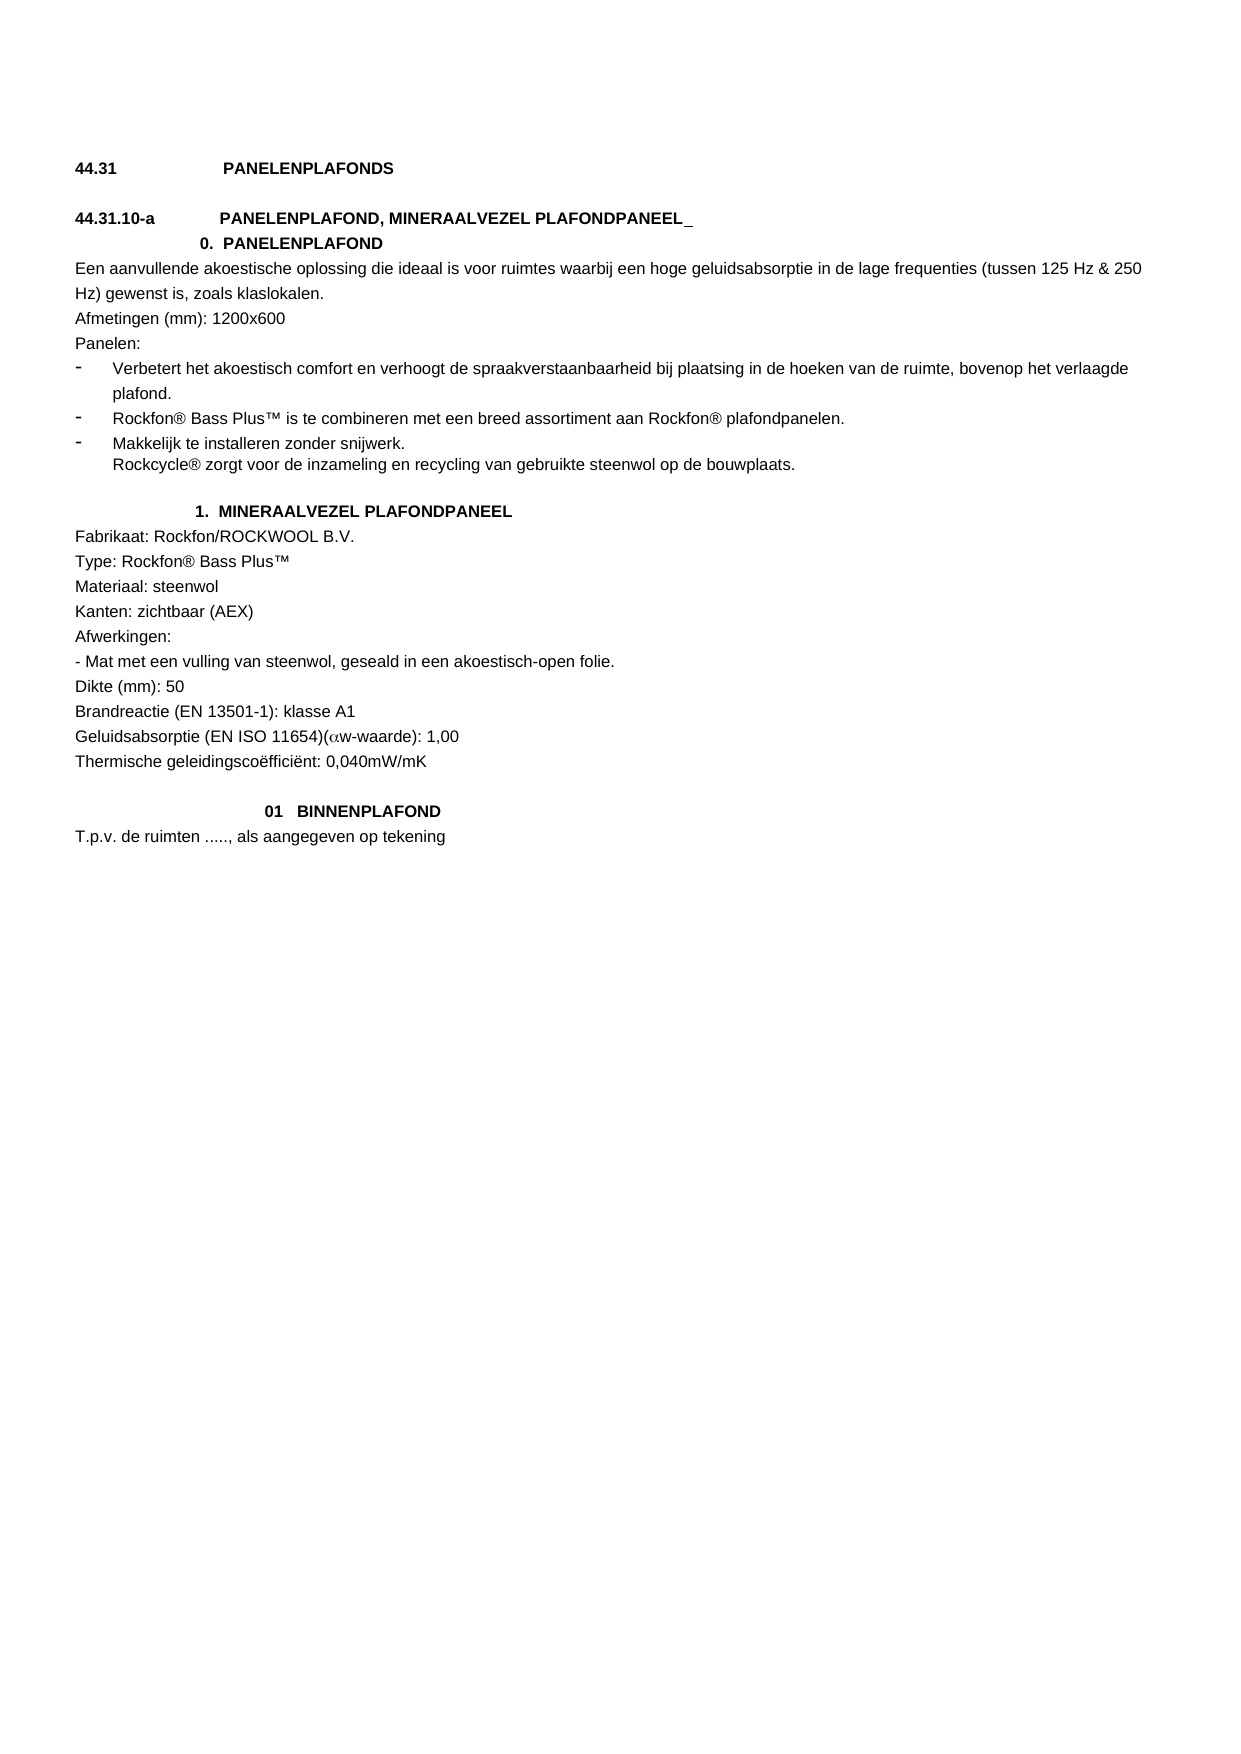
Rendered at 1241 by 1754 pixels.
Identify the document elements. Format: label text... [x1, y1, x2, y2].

text Thermische geleidingscoëfficiënt: 0,040mW/mK [75, 748, 1165, 773]
text Dikte (mm): 50 [75, 673, 1165, 698]
text Een aanvullende akoestische oplossing die ideaal is voor ruimtes waarbij een hoge geluidsabsorptie in de lage frequenties (tussen 125 Hz & 250 Hz) gewenst is, zoals klaslokalen. [75, 255, 1165, 305]
text Brandreactie (EN 13501-1): klasse A1 [75, 698, 1165, 723]
text 01 BINNENPLAFOND [149, 798, 1165, 823]
text T.p.v. de ruimten ....., als aangegeven op tekening [75, 823, 1165, 848]
text 44.31 PANELENPLAFONDS [75, 155, 1165, 180]
text 1. MINERAALVEZEL PLAFONDPANEEL [75, 498, 1165, 523]
text Afmetingen (mm): 1200x600 [75, 305, 1165, 330]
text 0. PANELENPLAFOND [75, 230, 1165, 255]
text Panelen: [75, 330, 1165, 355]
text Materiaal: steenwol [75, 573, 1165, 598]
text Afwerkingen: [75, 623, 1165, 648]
text Kanten: zichtbaar (AEX) [75, 598, 1165, 623]
list Rockfon® Bass Plus™ is te combineren met een breed assortiment aan Rockfon® plafondpanelen. [75, 405, 1165, 430]
text Geluidsabsorptie (EN ISO 11654)(w-waarde): 1,00 [75, 723, 1165, 748]
text - Mat met een vulling van steenwol, geseald in een akoestisch-open folie. [75, 648, 1165, 673]
text Fabrikaat: Rockfon/ROCKWOOL B.V. [75, 523, 1165, 548]
text 44.31.10-a PANELENPLAFOND, MINERAALVEZEL PLAFONDPANEEL [75, 205, 1165, 230]
list Makkelijk te installeren zonder snijwerk. [75, 430, 1165, 455]
text Type: Rockfon® Bass Plus™ [75, 548, 1165, 573]
text Rockcycle® zorgt voor de inzameling en recycling van gebruikte steenwol op de bouwplaats. [75, 455, 1165, 474]
list Verbetert het akoestisch comfort en verhoogt de spraakverstaanbaarheid bij plaatsing in de hoeken van de ruimte, bovenop het verlaagde plafond. [75, 355, 1165, 405]
